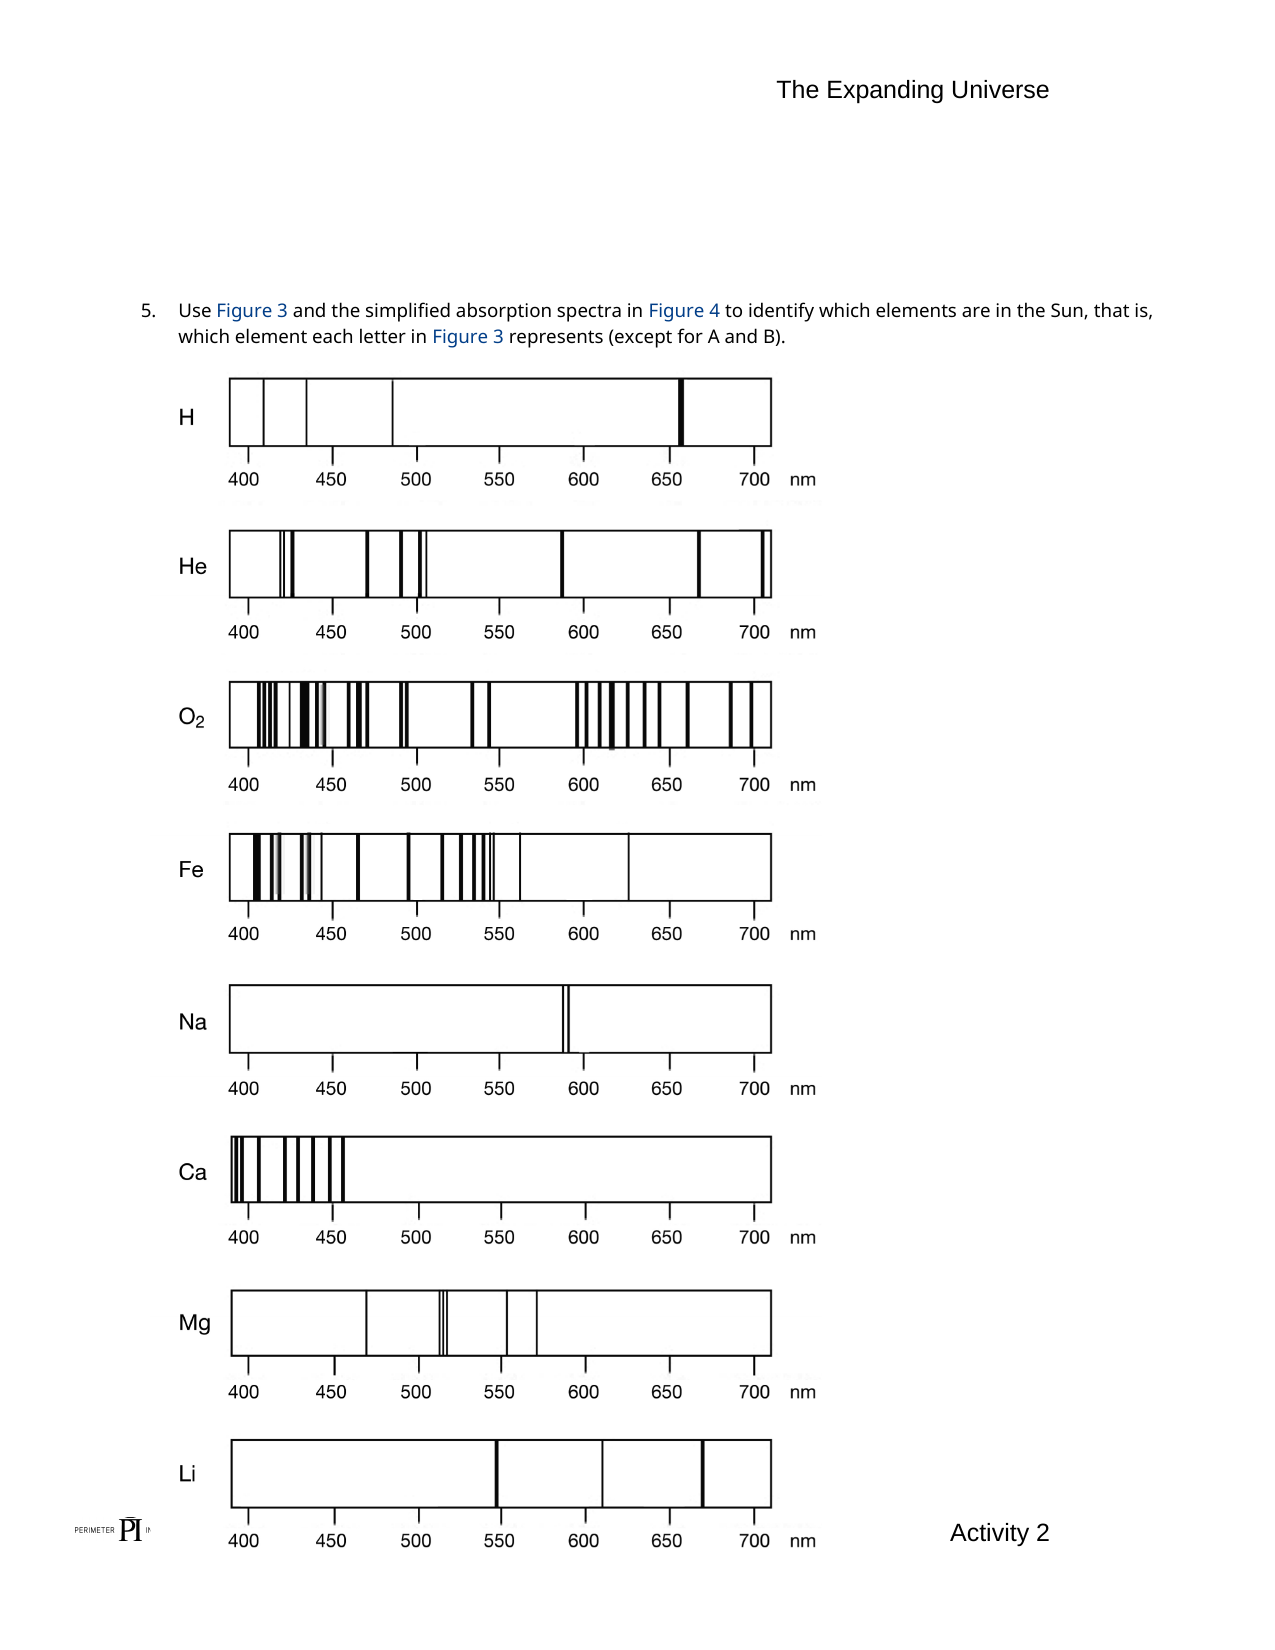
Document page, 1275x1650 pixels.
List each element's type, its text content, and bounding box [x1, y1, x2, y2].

list Use Figure 3 and the simplified absorption spectra in Figure 4 to identify which elements are in the Sun, that is, which element each letter in Figure 3 represents (except for A and B). [141, 298, 1200, 349]
picture [75, 355, 822, 1553]
